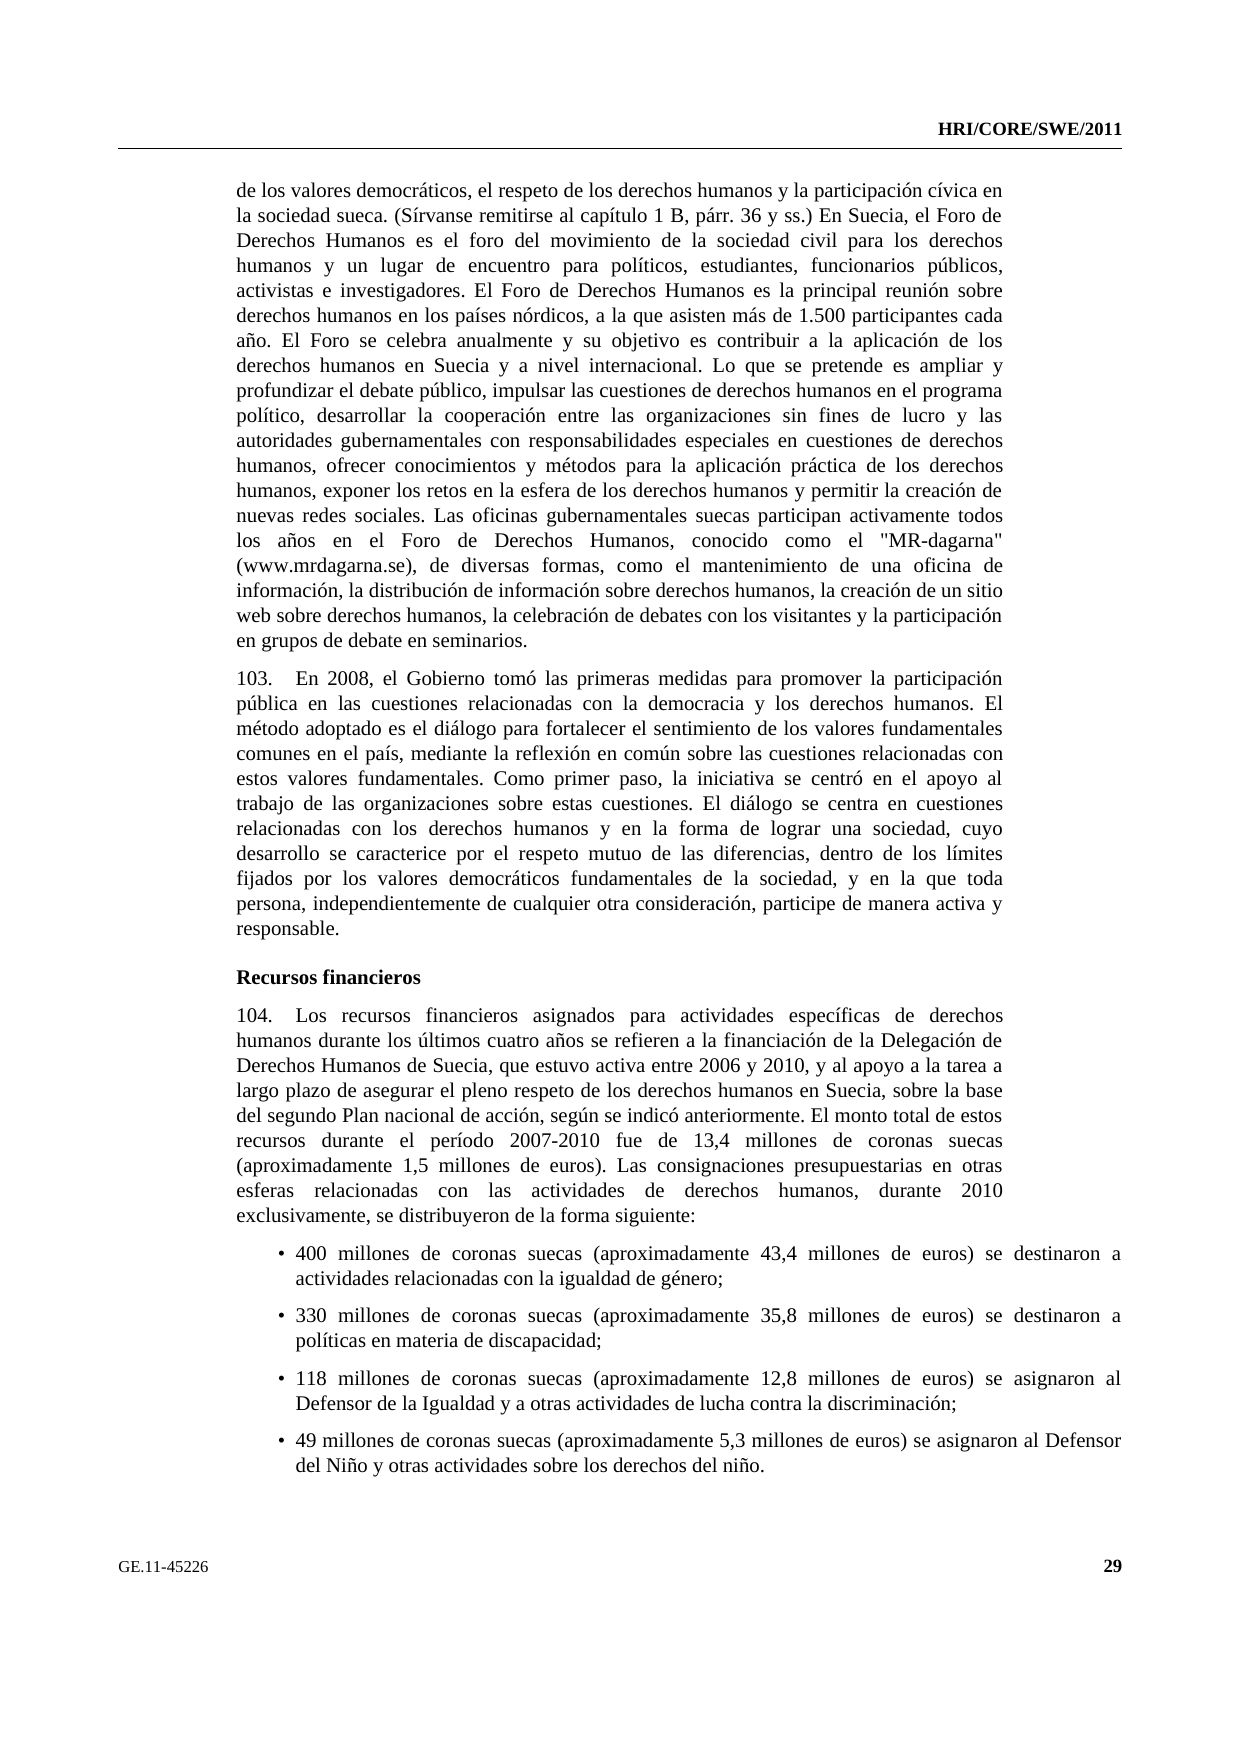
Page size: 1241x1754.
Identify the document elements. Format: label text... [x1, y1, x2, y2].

text 118 millones de coronas suecas (aproximadamente 12,8 millones de euros) se asignaron al Defensor de la Igualdad y a otras actividades de lucha contra la discriminación; [278, 1365, 1122, 1415]
text 49 millones de coronas suecas (aproximadamente 5,3 millones de euros) se asignaron al Defensor del Niño y otras actividades sobre los derechos del niño. [278, 1427, 1122, 1477]
text 104. Los recursos financieros asignados para actividades específicas de derechos humanos durante los últimos cuatro años se refieren a la financiación de la Delegación de Derechos Humanos de Suecia, que estuvo activa entre 2006 y 2010, y al apoyo a la tarea a largo plazo de asegurar el pleno respeto de los derechos humanos en Suecia, sobre la base del segundo Plan nacional de acción, según se indicó anteriormente. El monto total de estos recursos durante el período 2007-2010 fue de 13,4 millones de coronas suecas (aproximadamente 1,5 millones de euros). Las consignaciones presupuestarias en otras esferas relacionadas con las actividades de derechos humanos, durante 2010 exclusivamente, se distribuyeron de la forma siguiente: [236, 1002, 1004, 1227]
text 400 millones de coronas suecas (aproximadamente 43,4 millones de euros) se destinaron a actividades relacionadas con la igualdad de género; [278, 1240, 1122, 1290]
text Recursos financieros [118, 965, 1004, 990]
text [236, 177, 1004, 652]
text 103. En 2008, el Gobierno tomó las primeras medidas para promover la participación pública en las cuestiones relacionadas con la democracia y los derechos humanos. El método adoptado es el diálogo para fortalecer el sentimiento de los valores fundamentales comunes en el país, mediante la reflexión en común sobre las cuestiones relacionadas con estos valores fundamentales. Como primer paso, la iniciativa se centró en el apoyo al trabajo de las organizaciones sobre estas cuestiones. El diálogo se centra en cuestiones relacionadas con los derechos humanos y en la forma de lograr una sociedad, cuyo desarrollo se caracterice por el respeto mutuo de las diferencias, dentro de los límites fijados por los valores democráticos fundamentales de la sociedad, y en la que toda persona, independientemente de cualquier otra consideración, participe de manera activa y responsable. [236, 665, 1004, 940]
text 330 millones de coronas suecas (aproximadamente 35,8 millones de euros) se destinaron a políticas en materia de discapacidad; [278, 1302, 1122, 1352]
